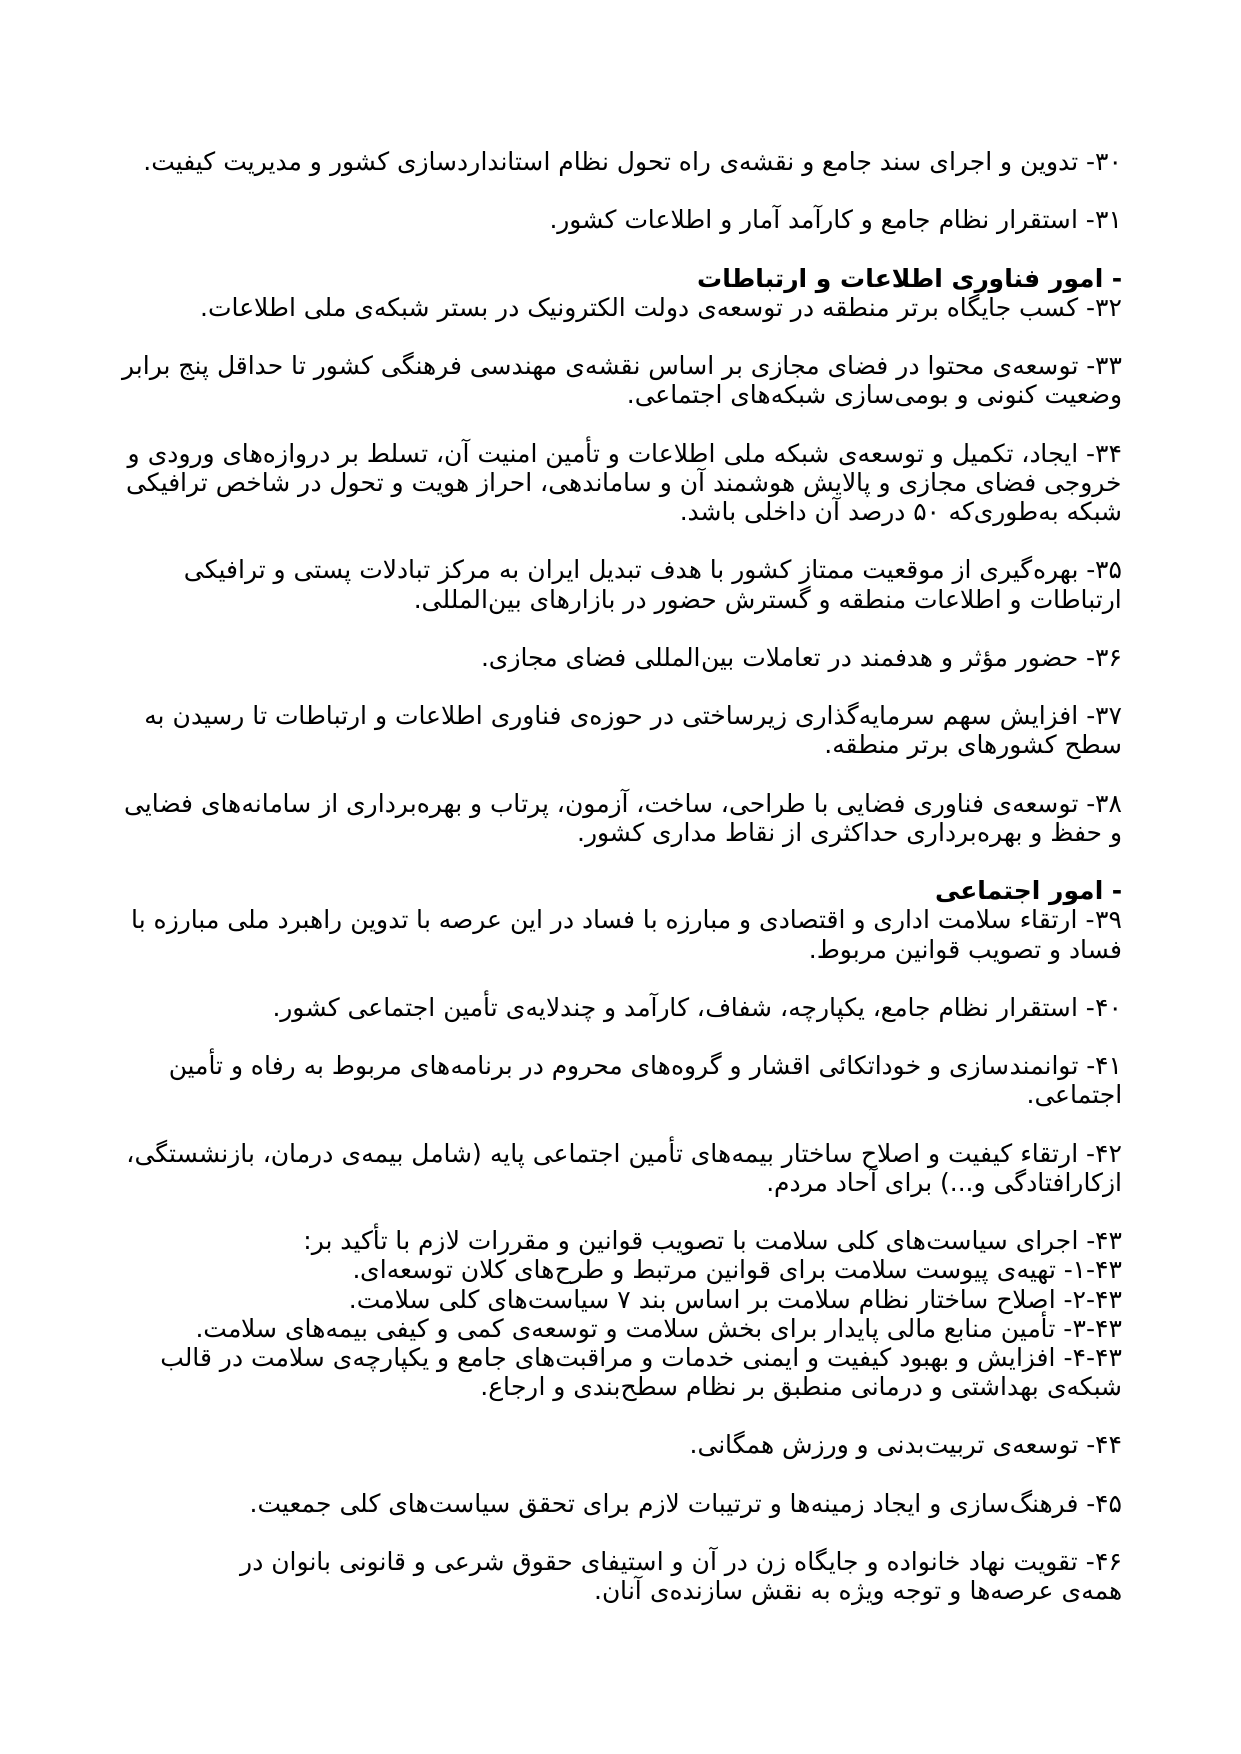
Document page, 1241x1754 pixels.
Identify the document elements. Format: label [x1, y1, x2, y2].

text [118, 118, 1122, 1635]
